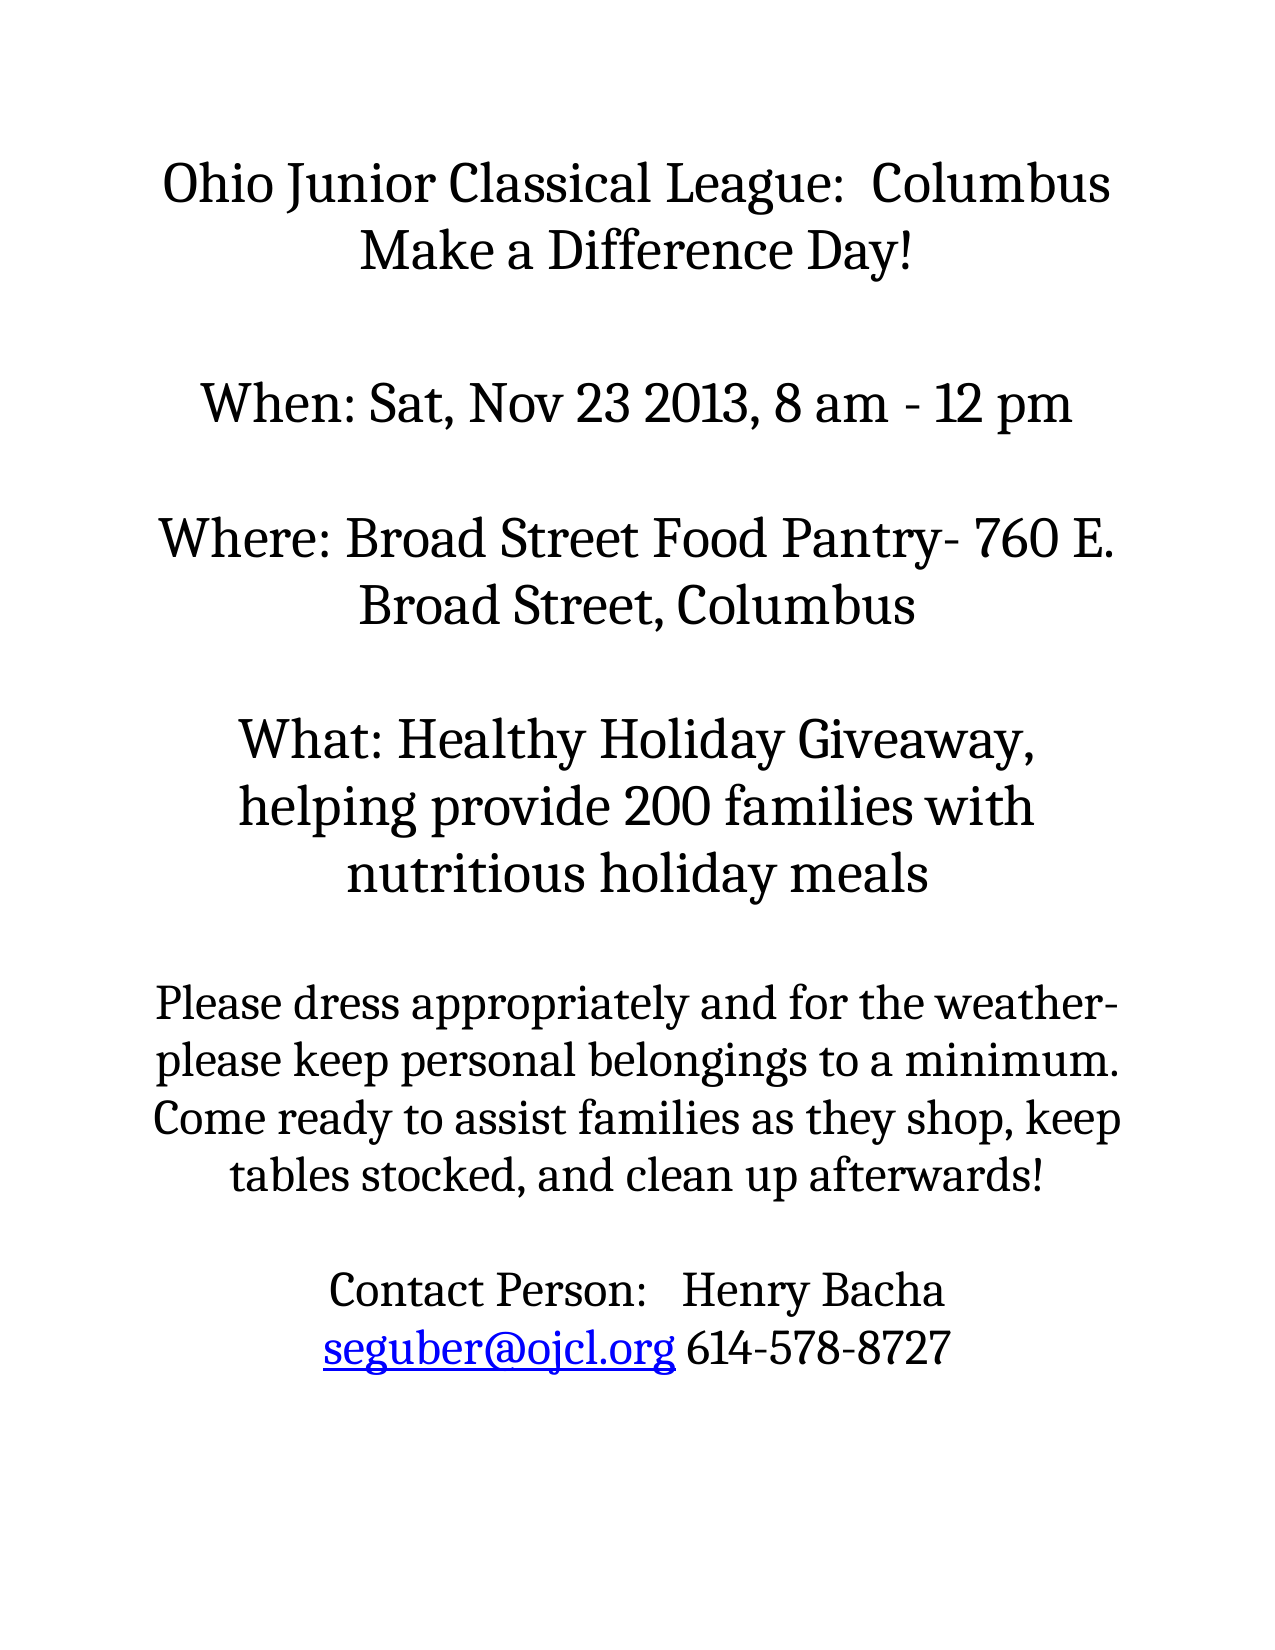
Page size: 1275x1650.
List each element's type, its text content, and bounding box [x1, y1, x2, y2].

text Please dress appropriately and for the weather- please keep personal belongings to a minimum. Come ready to assist families as they shop, keep tables stocked, and clean up afterwards! [150, 974, 1125, 1204]
text Where: Broad Street Food Pantry- 760 E. Broad Street, Columbus [150, 504, 1125, 639]
text Ohio Junior Classical League: Columbus Make a Difference Day! [150, 150, 1125, 284]
text What: Healthy Holiday Giveaway, helping provide 200 families with nutritious holiday meals [150, 706, 1125, 907]
text When: Sat, Nov 23 2013, 8 am - 12 pm [150, 370, 1125, 437]
text Contact Person: Henry Bacha seguber@ojcl.org 614-578-8727 [150, 1262, 1125, 1377]
